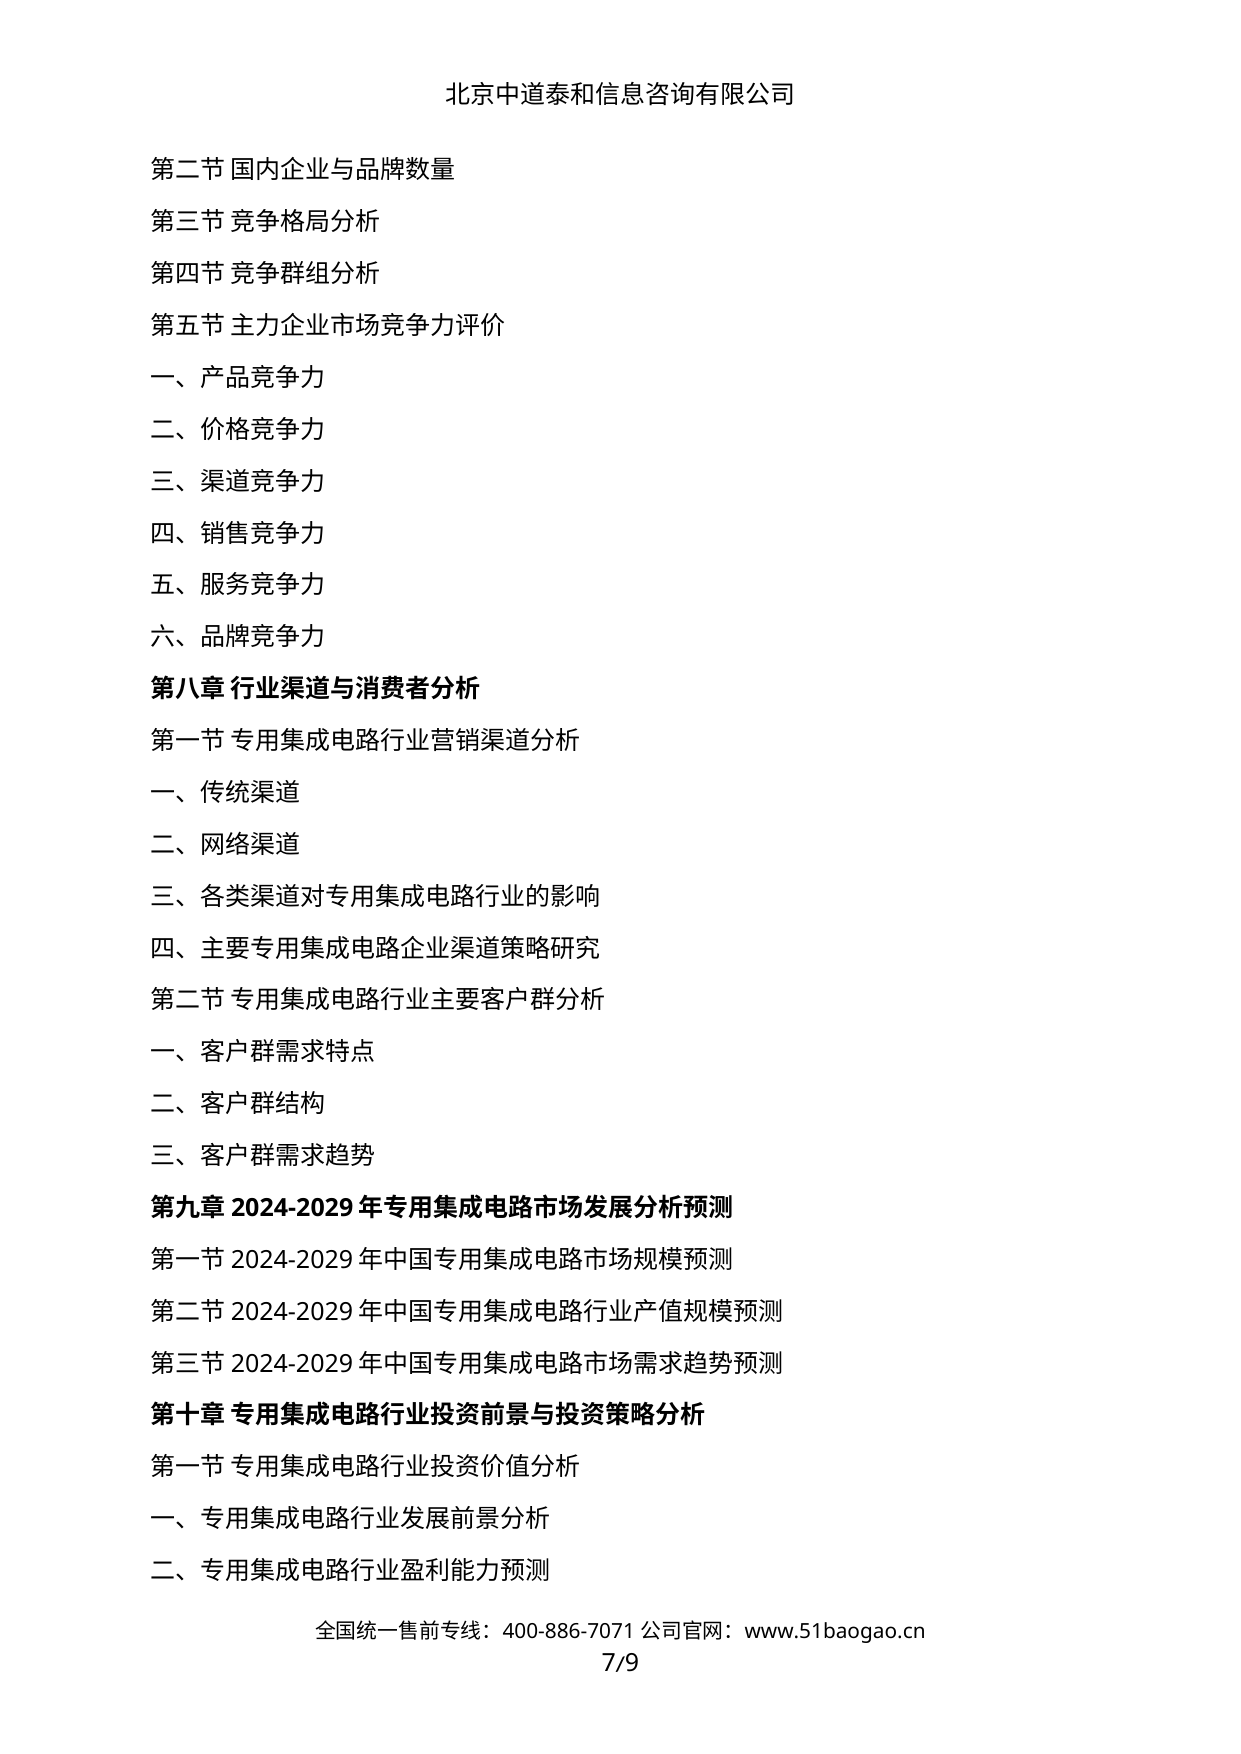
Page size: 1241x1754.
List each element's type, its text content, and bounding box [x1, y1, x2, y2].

text 五、服务竞争力 [150, 565, 1090, 601]
text 一、客户群需求特点 [150, 1032, 1090, 1068]
text 三、各类渠道对专用集成电路行业的影响 [150, 876, 1090, 912]
text 四、销售竞争力 [150, 513, 1090, 549]
text 第一节 专用集成电路行业营销渠道分析 [150, 721, 1090, 757]
text 二、专用集成电路行业盈利能力预测 [150, 1551, 1090, 1587]
text 一、传统渠道 [150, 772, 1090, 809]
text 第三节 竞争格局分析 [150, 202, 1090, 238]
text 第一节 专用集成电路行业投资价值分析 [150, 1447, 1090, 1483]
text 第九章 2024-2029年专用集成电路市场发展分析预测 [150, 1187, 1090, 1224]
text 二、价格竞争力 [150, 409, 1090, 446]
text 第三节 2024-2029年中国专用集成电路市场需求趋势预测 [150, 1343, 1090, 1379]
text 二、网络渠道 [150, 824, 1090, 861]
text 第一节 2024-2029年中国专用集成电路市场规模预测 [150, 1239, 1090, 1276]
text 一、专用集成电路行业发展前景分析 [150, 1499, 1090, 1535]
text 二、客户群结构 [150, 1084, 1090, 1120]
text 一、产品竞争力 [150, 357, 1090, 394]
text 第四节 竞争群组分析 [150, 254, 1090, 290]
text 第十章 专用集成电路行业投资前景与投资策略分析 [150, 1395, 1090, 1431]
text 三、客户群需求趋势 [150, 1136, 1090, 1172]
text 第二节 专用集成电路行业主要客户群分析 [150, 980, 1090, 1016]
text 第二节 2024-2029年中国专用集成电路行业产值规模预测 [150, 1291, 1090, 1327]
text 四、主要专用集成电路企业渠道策略研究 [150, 928, 1090, 964]
text 第五节 主力企业市场竞争力评价 [150, 306, 1090, 342]
text 六、品牌竞争力 [150, 617, 1090, 653]
text 第八章 行业渠道与消费者分析 [150, 669, 1090, 705]
text 第二节 国内企业与品牌数量 [150, 150, 1090, 186]
text 三、渠道竞争力 [150, 461, 1090, 497]
